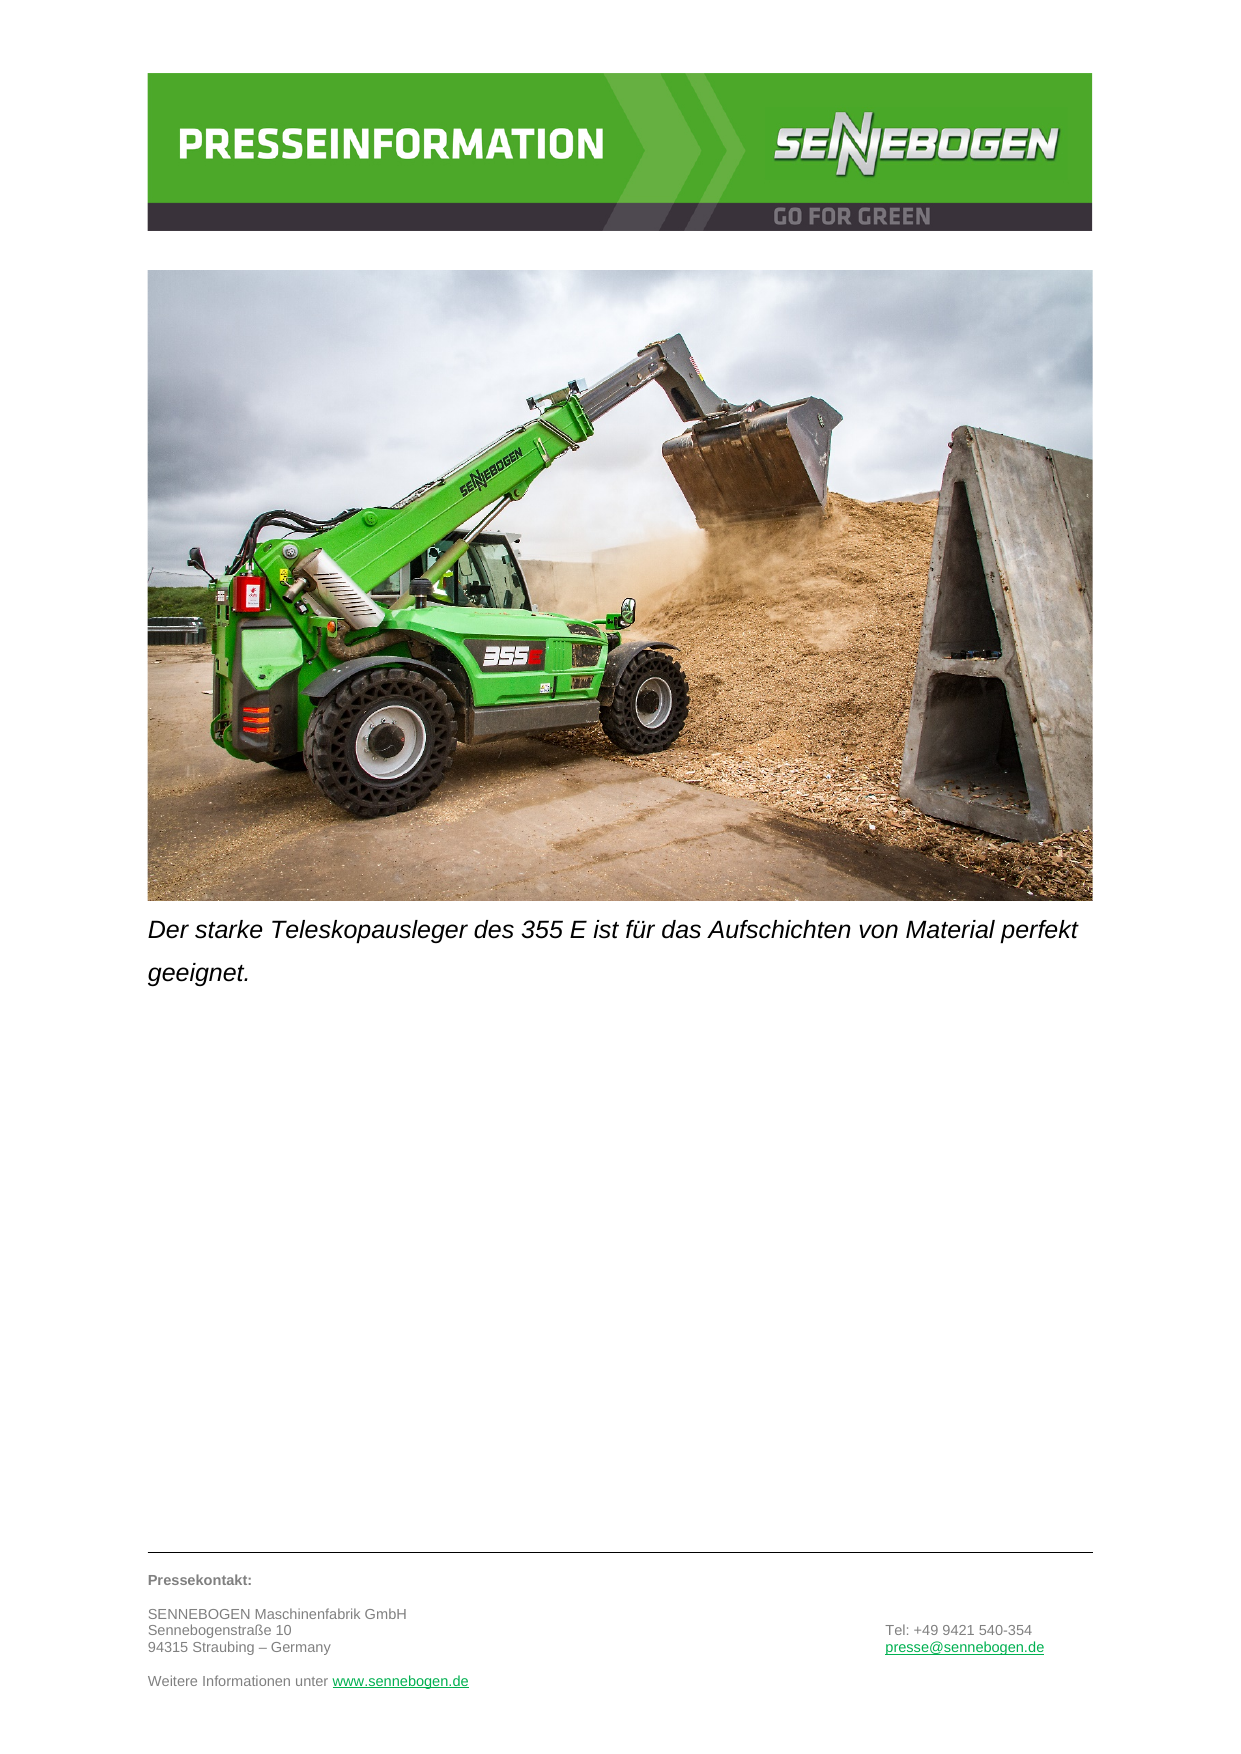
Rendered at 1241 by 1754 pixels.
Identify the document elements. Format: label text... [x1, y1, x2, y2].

picture [147, 270, 1093, 901]
picture [147, 73, 1093, 231]
text Der starke Teleskopausleger des 355 E ist für das Aufschichten von Material perfekt geeignet. [148, 915, 1093, 987]
